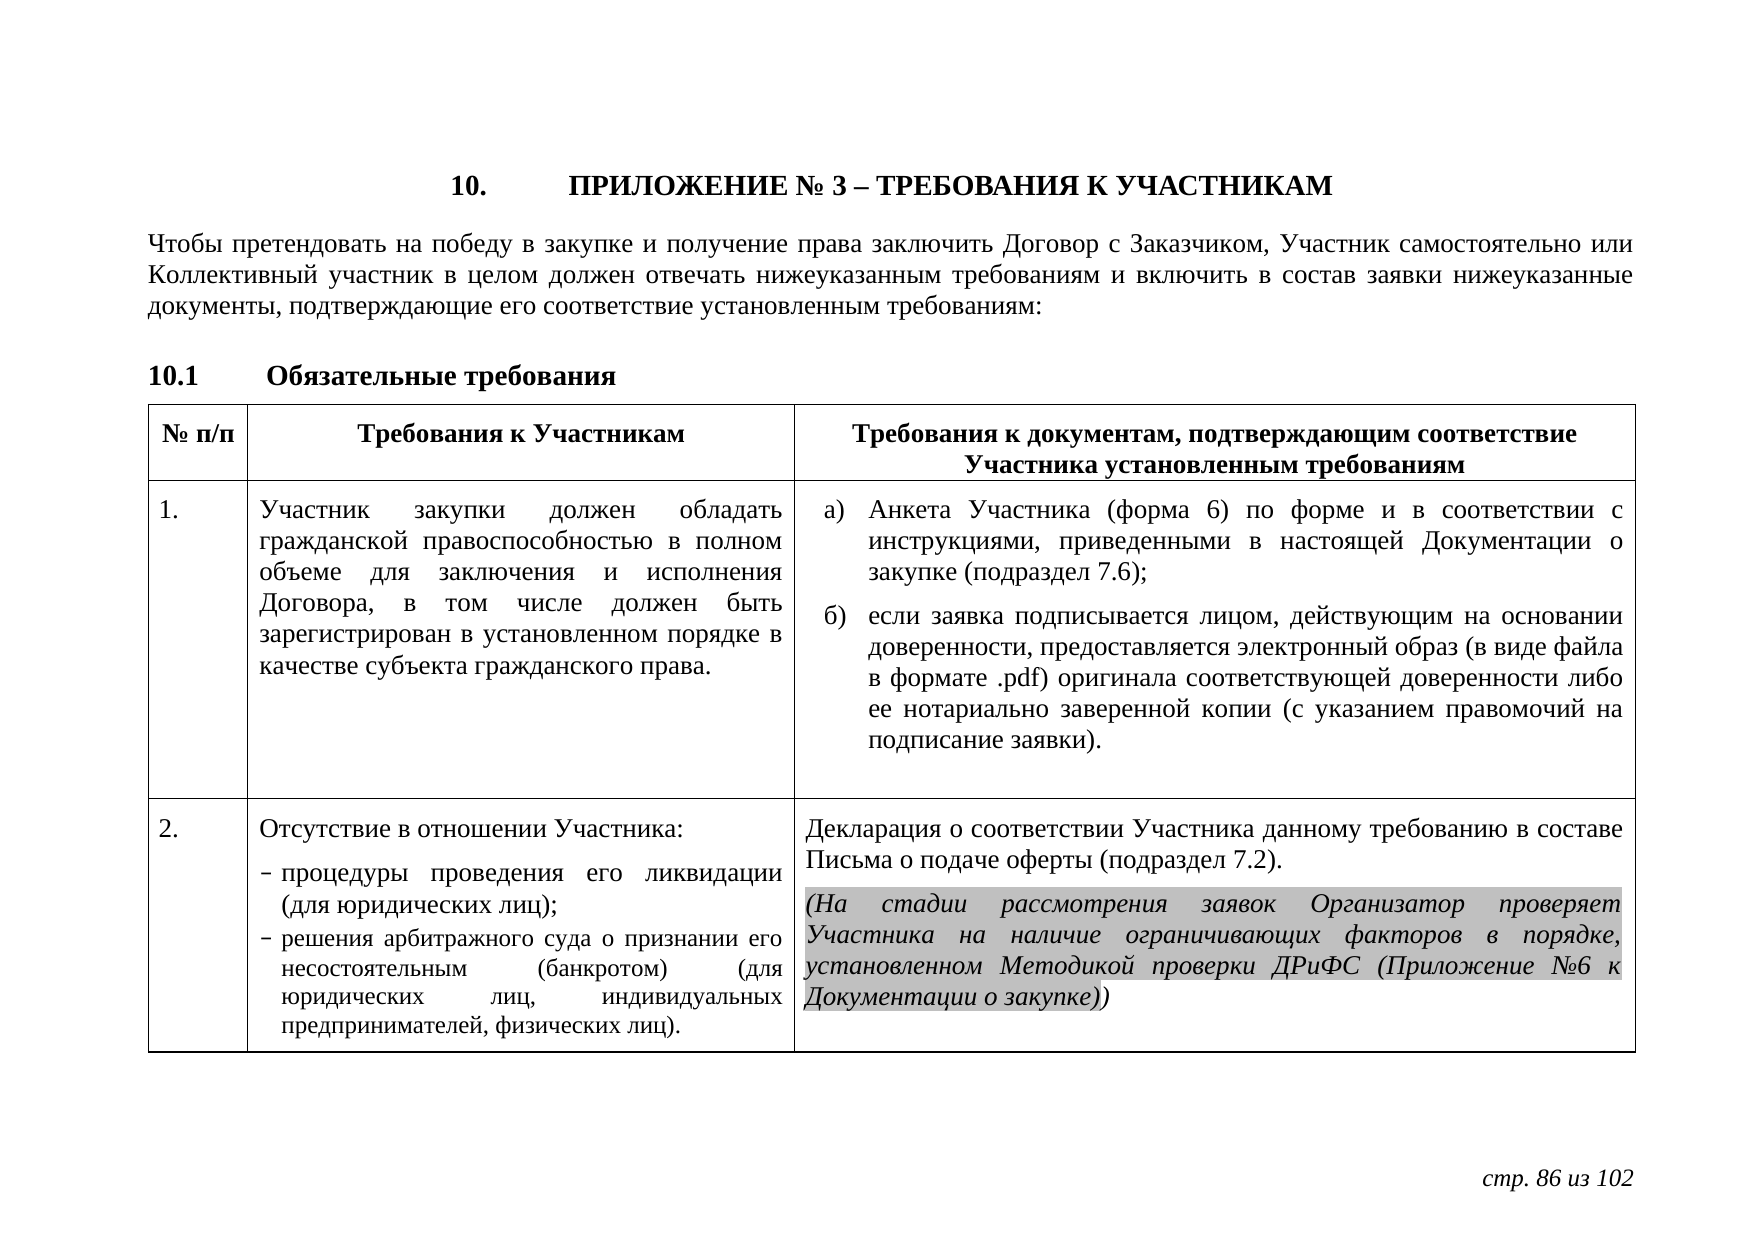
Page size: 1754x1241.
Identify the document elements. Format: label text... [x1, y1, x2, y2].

table_cell [149, 799, 247, 1051]
table_cell Анкета Участника (форма 6) по форме и в соответствии с инструкциями, приведенными в настоящей Документации о закупке (подраздел 7.6); если заявка подписывается лицом, действующим на основании доверенности, предоставляется электронный образ (в виде файла в формате .pdf) оригинала соответствующей доверенности либо ее нотариально заверенной копии (с указанием правомочий на подписание заявки). [795, 481, 1635, 798]
table_cell [149, 481, 247, 798]
table_header Требования к Участникам [248, 405, 794, 479]
table_header № п/п [149, 405, 247, 479]
table_cell Участник закупки должен обладать гражданской правоспособностью в полном объеме для заключения и исполнения Договора, в том числе должен быть зарегистрирован в установленном порядке в качестве субъекта гражданского права. [248, 481, 794, 798]
subtitle ПРИЛОЖЕНИЕ № 3 – ТРЕБОВАНИЯ К УЧАСТНИКАМ [148, 168, 1636, 202]
table_header Требования к документам, подтверждающим соответствие Участника установленным требованиям [795, 405, 1635, 479]
table_cell Декларация о соответствии Участника данному требованию в составе Письма о подаче оферты (подраздел 7.2). (На стадии рассмотрения заявок Организатор проверяет Участника на наличие ограничивающих факторов в порядке, установленном Методикой проверки ДРиФС (Приложение №6 к Документации о закупке)) [795, 799, 1635, 1051]
table_cell Отсутствие в отношении Участника: процедуры проведения его ликвидации (для юридических лиц); решения арбитражного суда о признании его несостоятельным (банкротом) (для юридических лиц, индивидуальных предпринимателей, физических лиц). [248, 799, 794, 1051]
subtitle Обязательные требования [148, 358, 1636, 391]
text Чтобы претендовать на победу в закупке и получение права заключить Договор с Заказчиком, Участник самостоятельно или Коллективный участник в целом должен отвечать нижеуказанным требованиям и включить в состав заявки нижеуказанные документы, подтверждающие его соответствие установленным требованиям: [148, 227, 1636, 320]
